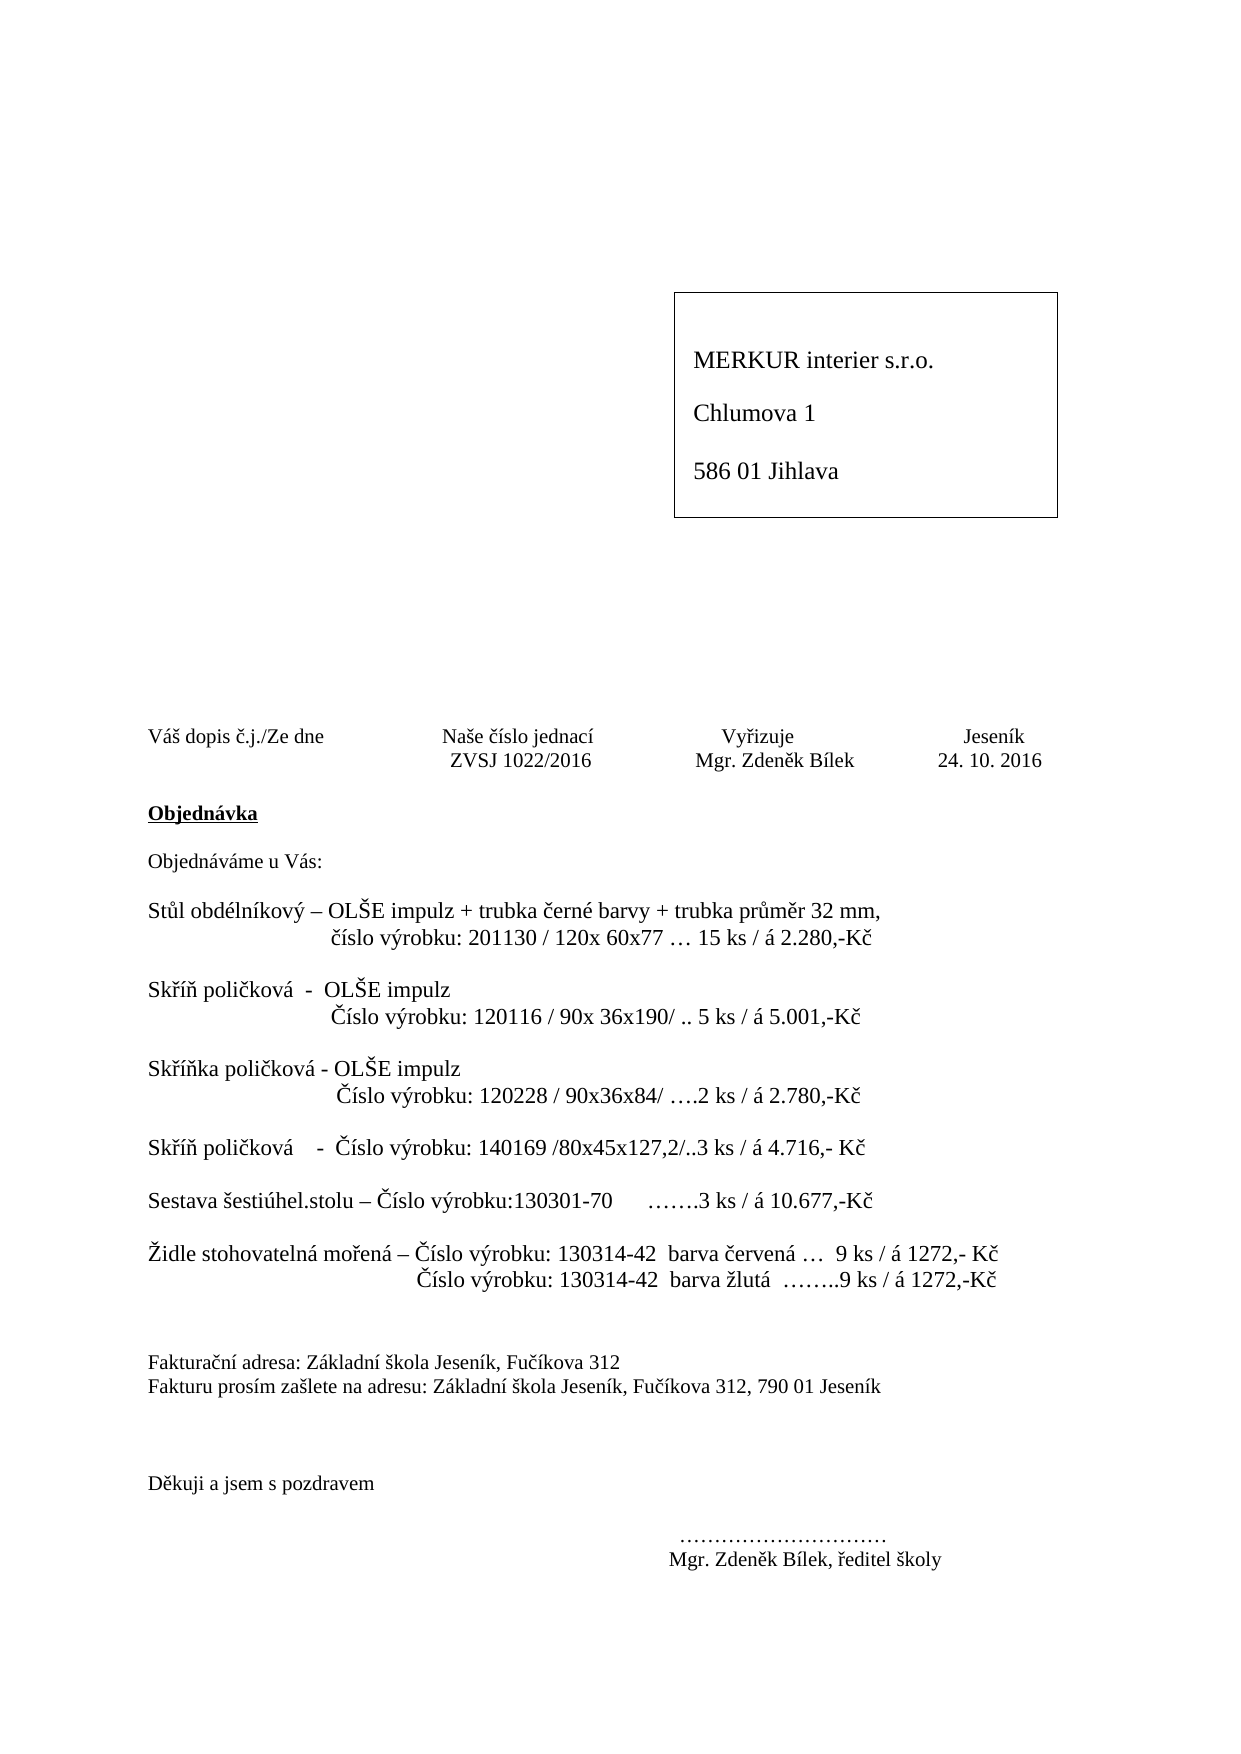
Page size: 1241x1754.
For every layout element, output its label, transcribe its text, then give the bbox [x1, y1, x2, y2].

text Číslo výrobku: 120116 / 90x 36x190/ .. 5 ks / á 5.001,-Kč [148, 1003, 1093, 1029]
text ………………………… [148, 1523, 1093, 1547]
text Židle stohovatelná mořená – Číslo výrobku: 130314-42 barva červená … 9 ks / á 1272,- Kč [148, 1240, 1093, 1266]
text Sestava šestiúhel.stolu – Číslo výrobku:130301-70 …….3 ks / á 10.677,-Kč [148, 1187, 1093, 1213]
text Číslo výrobku: 120228 / 90x36x84/ ….2 ks / á 2.780,-Kč [148, 1082, 1093, 1108]
text Číslo výrobku: 130314-42 barva žlutá ……..9 ks / á 1272,-Kč [148, 1266, 1093, 1293]
text Děkuji a jsem s pozdravem [148, 1470, 1093, 1494]
text ZVSJ 1022/2016 Mgr. Zdeněk Bílek 24. 10. 2016 [148, 748, 1093, 772]
text Skříň poličková - OLŠE impulz [148, 976, 1093, 1003]
text Fakturu prosím zašlete na adresu: Základní škola Jeseník, Fučíkova 312, 790 01 Jeseník [148, 1374, 1093, 1398]
text Skříňka poličková - OLŠE impulz [148, 1055, 1093, 1082]
text Fakturační adresa: Základní škola Jeseník, Fučíkova 312 [148, 1350, 1093, 1374]
text Váš dopis č.j./Ze dne Naše číslo jednací Vyřizuje Jeseník [148, 724, 1093, 748]
text Skříň poličková - Číslo výrobku: 140169 /80x45x127,2/..3 ks / á 4.716,- Kč [148, 1134, 1093, 1161]
text Stůl obdélníkový – OLŠE impulz + trubka černé barvy + trubka průměr 32 mm, [148, 897, 1093, 924]
text Objednávka [148, 801, 1093, 825]
text číslo výrobku: 201130 / 120x 60x77 … 15 ks / á 2.280,-Kč [148, 924, 1093, 950]
table_header MERKUR interier s.r.o. Chlumova 1 586 01 Jihlava [675, 293, 1057, 517]
text Mgr. Zdeněk Bílek, ředitel školy [148, 1547, 1093, 1571]
text Objednáváme u Vás: [148, 849, 1093, 873]
